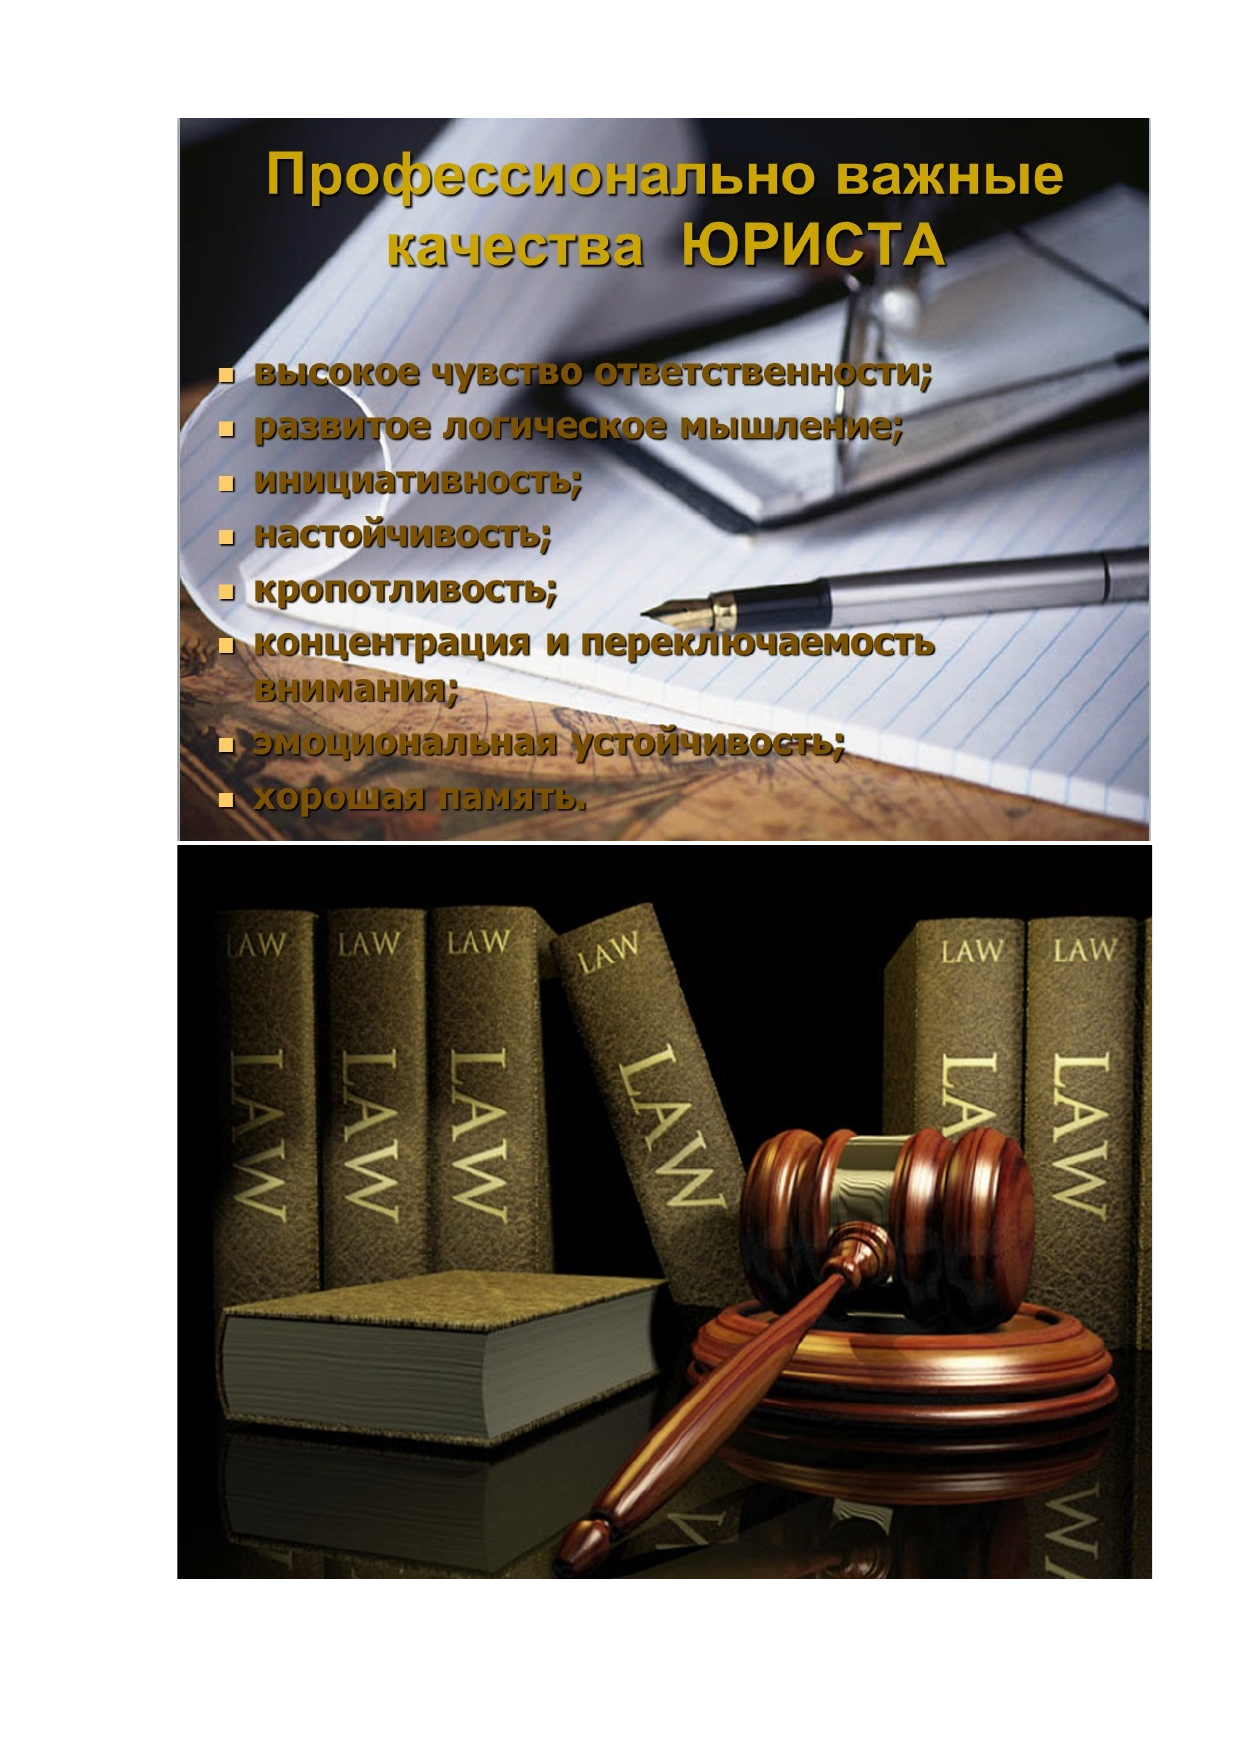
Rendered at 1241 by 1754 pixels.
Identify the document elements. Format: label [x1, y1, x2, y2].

picture [177, 118, 1151, 841]
picture [177, 845, 1153, 1579]
